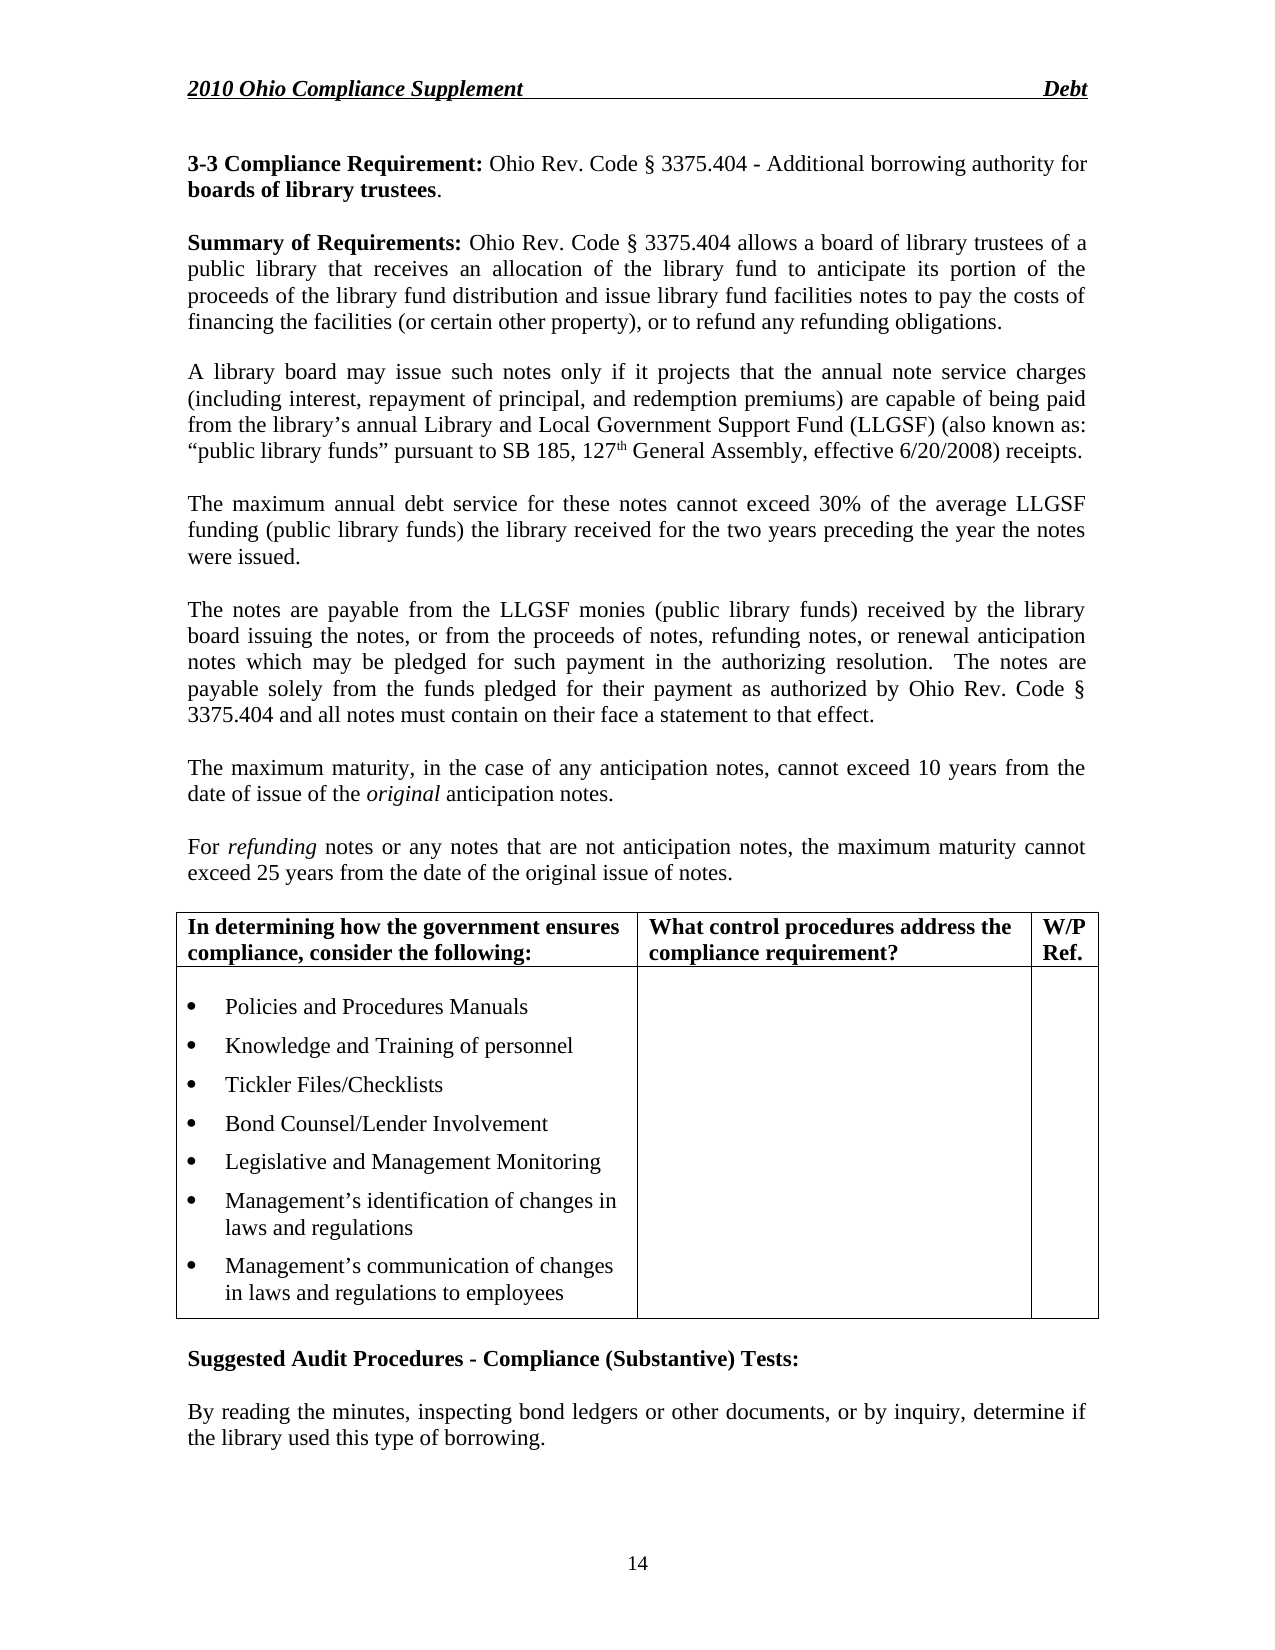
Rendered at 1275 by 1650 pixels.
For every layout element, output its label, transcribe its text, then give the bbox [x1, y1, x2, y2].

text By reading the minutes, inspecting bond ledgers or other documents, or by inquiry, determine if the library used this type of borrowing. [187, 1398, 1087, 1451]
table_cell Policies and Procedures Manuals Knowledge and Training of personnel Tickler Files/Checklists Bond Counsel/Lender Involvement Legislative and Management Monitoring Management’s identification of changes in laws and regulations Management’s communication of changes in laws and regulations to employees [177, 967, 637, 1318]
table_header What control procedures address the compliance requirement? [638, 913, 1031, 966]
text 3-3 Compliance Requirement: Ohio Rev. Code § 3375.404 - Additional borrowing authority for boards of library trustees. [187, 150, 1087, 203]
text The notes are payable from the LLGSF monies (public library funds) received by the library board issuing the notes, or from the proceeds of notes, refunding notes, or renewal anticipation notes which may be pledged for such payment in the authorizing resolution. The notes are payable solely from the funds pledged for their payment as authorized by Ohio Rev. Code § 3375.404 and all notes must contain on their face a statement to that effect. [187, 596, 1087, 727]
text Suggested Audit Procedures - Compliance (Substantive) Tests: [187, 1345, 1087, 1371]
table_cell [638, 967, 1031, 1318]
text The maximum annual debt service for these notes cannot exceed 30% of the average LLGSF funding (public library funds) the library received for the two years preceding the year the notes were issued. [187, 490, 1087, 569]
text For refunding notes or any notes that are not anticipation notes, the maximum maturity cannot exceed 25 years from the date of the original issue of notes. [187, 833, 1087, 886]
text A library board may issue such notes only if it projects that the annual note service charges (including interest, repayment of principal, and redemption premiums) are capable of being paid from the library’s annual Library and Local Government Support Fund (LLGSF) (also known as: “public library funds” pursuant to SB 185, 127th General Assembly, effective 6/20/2008) receipts. [187, 358, 1087, 464]
text Summary of Requirements: Ohio Rev. Code § 3375.404 allows a board of library trustees of a public library that receives an allocation of the library fund to anticipate its portion of the proceeds of the library fund distribution and issue library fund facilities notes to pay the costs of financing the facilities (or certain other property), or to refund any refunding obligations. [187, 229, 1087, 334]
table_header W/P Ref. [1032, 913, 1098, 966]
text The maximum maturity, in the case of any anticipation notes, cannot exceed 10 years from the date of issue of the original anticipation notes. [187, 754, 1087, 806]
table_cell [1032, 967, 1098, 1318]
table_header In determining how the government ensures compliance, consider the following: [177, 913, 637, 966]
